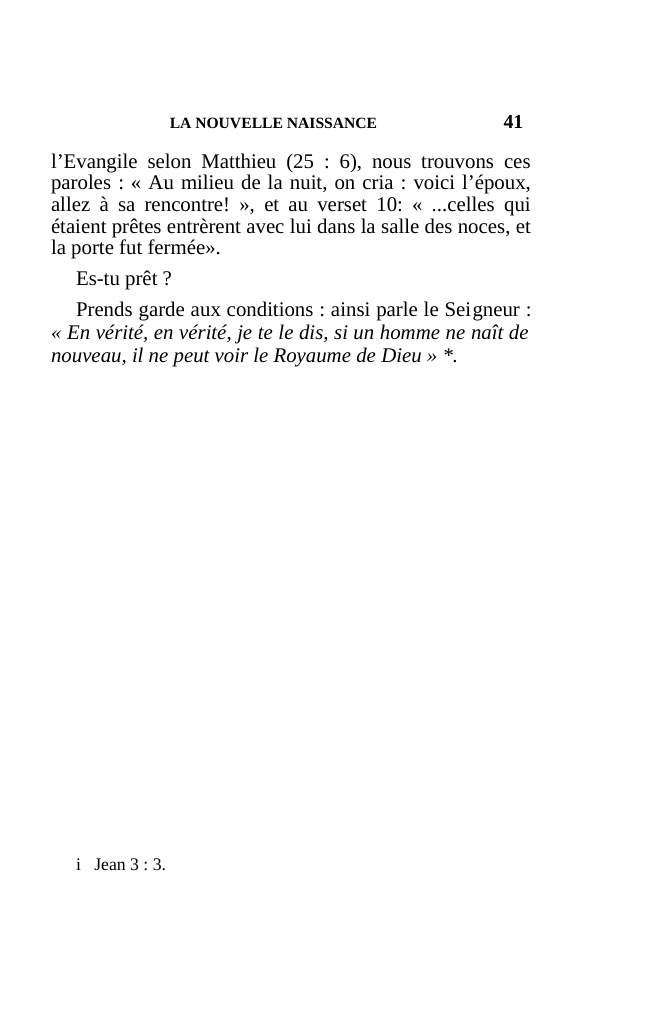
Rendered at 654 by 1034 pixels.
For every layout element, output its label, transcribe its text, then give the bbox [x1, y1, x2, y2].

text 41 [503, 110, 523, 133]
text Prends garde aux conditions : ainsi parle le Seigneur : « En vérité, en vérité, je te le dis, si un homme ne naît de nouveau, il ne peut voir le Royaume de Dieu » *. [51, 298, 531, 367]
text l’Evangile selon Matthieu (25 : 6), nous trouvons ces paroles : « Au milieu de la nuit, on cria : voici l’époux, allez à sa rencontre! », et au verset 10: « ...celles qui étaient prêtes entrèrent avec lui dans la salle des noces, et la porte fut fermée». [51, 151, 531, 259]
text Es-tu prêt ? [51, 268, 531, 290]
text LA NOUVELLE NAISSANCE [169, 113, 377, 131]
list Jean 3 : 3. [51, 853, 166, 874]
